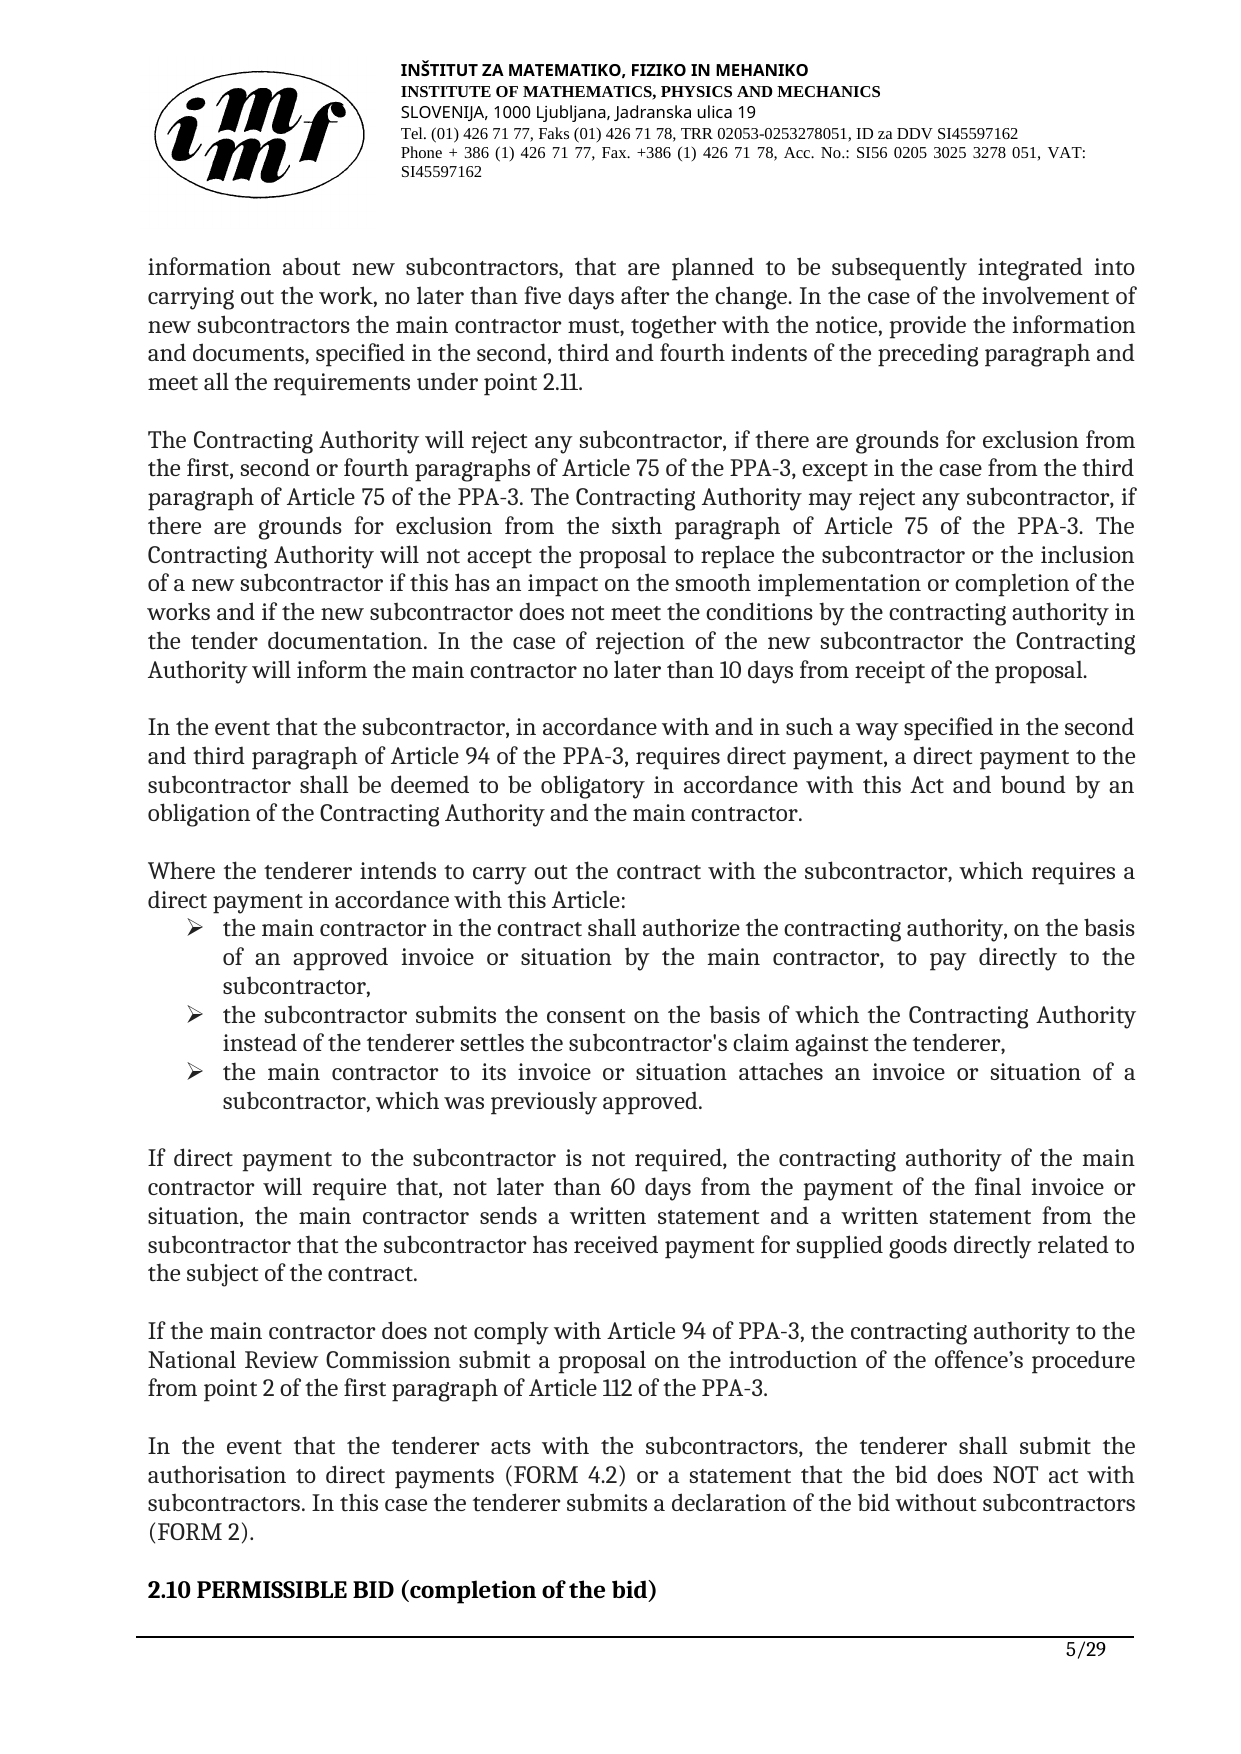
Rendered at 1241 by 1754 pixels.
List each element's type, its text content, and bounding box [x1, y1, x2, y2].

text The Contracting Authority will reject any subcontractor, if there are grounds for exclusion from the first, second or fourth paragraphs of Article 75 of the PPA-3, except in the case from the third paragraph of Article 75 of the PPA-3. The Contracting Authority may reject any subcontractor, if there are grounds for exclusion from the sixth paragraph of Article 75 of the PPA-3. The Contracting Authority will not accept the proposal to replace the subcontractor or the inclusion of a new subcontractor if this has an impact on the smooth implementation or completion of the works and if the new subcontractor does not meet the conditions by the contracting authority in the tender documentation. In the case of rejection of the new subcontractor the Contracting Authority will inform the main contractor no later than 10 days from receipt of the proposal. [148, 426, 1137, 684]
picture [140, 58, 375, 229]
text In the event that the tenderer acts with the subcontractors, the tenderer shall submit the authorisation to direct payments (FORM 4.2) or a statement that the bid does NOT act with subcontractors. In this case the tenderer submits a declaration of the bid without subcontractors (FORM 2). [148, 1432, 1137, 1547]
list the main contractor in the contract shall authorize the contracting authority, on the basis of an approved invoice or situation by the main contractor, to pay directly to the subcontractor, [185, 914, 1137, 1001]
text Where the tenderer intends to carry out the contract with the subcontractor, which requires a direct payment in accordance with this Article: [148, 857, 1137, 914]
text 2.10 PERMISSIBLE BID (completion of the bid) [148, 1576, 1137, 1604]
text If direct payment to the subcontractor is not required, the contracting authority of the main contractor will require that, not later than 60 days from the payment of the final invoice or situation, the main contractor sends a written statement and a written statement from the subcontractor that the subcontractor has received payment for supplied goods directly related to the subject of the contract. [148, 1116, 1137, 1288]
text In the event that the subcontractor, in accordance with and in such a way specified in the second and third paragraph of Article 94 of the PPA-3, requires direct payment, a direct payment to the subcontractor shall be deemed to be obligatory in accordance with this Act and bound by an obligation of the Contracting Authority and the main contractor. [148, 713, 1137, 828]
list the main contractor to its invoice or situation attaches an invoice or situation of a subcontractor, which was previously approved. [185, 1058, 1137, 1116]
text If the main contractor does not comply with Article 94 of PPA-3, the contracting authority to the National Review Commission submit a proposal on the introduction of the offence’s procedure from point 2 of the first paragraph of Article 112 of the PPA-3. [148, 1288, 1137, 1403]
list the subcontractor submits the consent on the basis of which the Contracting Authority instead of the tenderer settles the subcontractor's claim against the tenderer, [185, 1001, 1137, 1058]
